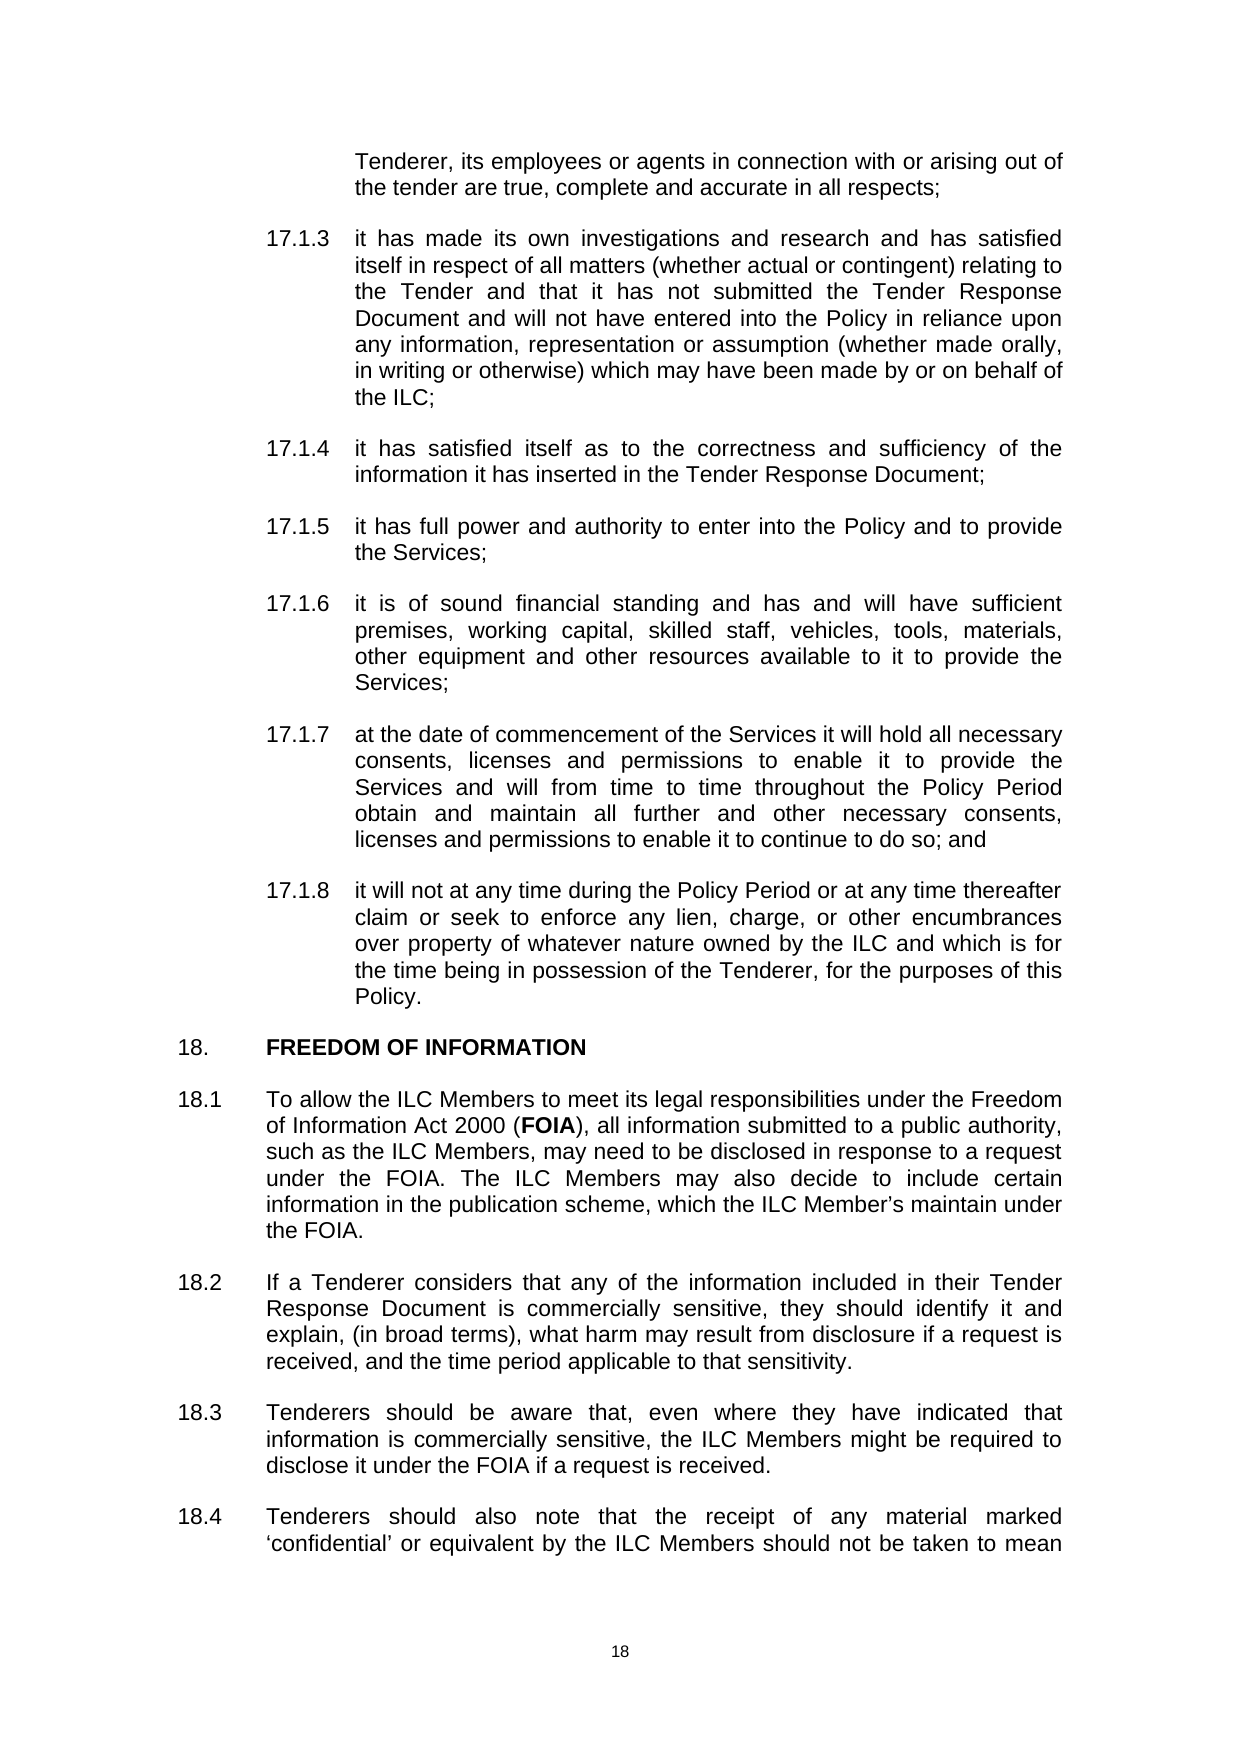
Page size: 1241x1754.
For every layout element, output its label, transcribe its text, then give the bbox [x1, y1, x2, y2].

text it has full power and authority to enter into the Policy and to provide the Services; [266, 513, 1063, 565]
text Freedom of Information [177, 1034, 1063, 1061]
text If a Tenderer considers that any of the information included in their Tender Response Document is commercially sensitive, they should identify it and explain, (in broad terms), what harm may result from disclosure if a request is received, and the time period applicable to that sensitivity. [177, 1269, 1063, 1374]
text it has satisfied itself as to the correctness and sufficiency of the information it has inserted in the Tender Response Document; [266, 435, 1063, 488]
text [266, 148, 1063, 200]
text To allow the ILC Members to meet its legal responsibilities under the Freedom of Information Act 2000 (FOIA), all information submitted to a public authority, such as the ILC Members, may need to be disclosed in response to a request under the FOIA. The ILC Members may also decide to include certain information in the publication scheme, which the ILC Member’s maintain under the FOIA. [177, 1086, 1063, 1244]
text Tenderers should be aware that, even where they have indicated that information is commercially sensitive, the ILC Members might be required to disclose it under the FOIA if a request is received. [177, 1399, 1063, 1478]
text it has made its own investigations and research and has satisfied itself in respect of all matters (whether actual or contingent) relating to the Tender and that it has not submitted the Tender Response Document and will not have entered into the Policy in reliance upon any information, representation or assumption (whether made orally, in writing or otherwise) which may have been made by or on behalf of the ILC; [266, 225, 1063, 410]
text at the date of commencement of the Services it will hold all necessary consents, licenses and permissions to enable it to provide the Services and will from time to time throughout the Policy Period obtain and maintain all further and other necessary consents, licenses and permissions to enable it to continue to do so; and [266, 721, 1063, 852]
text it is of sound financial standing and has and will have sufficient premises, working capital, skilled staff, vehicles, tools, materials, other equipment and other resources available to it to provide the Services; [266, 590, 1063, 696]
text it will not at any time during the Policy Period or at any time thereafter claim or seek to enforce any lien, charge, or other encumbrances over property of whatever nature owned by the ILC and which is for the time being in possession of the Tenderer, for the purposes of this Policy. [266, 877, 1063, 1009]
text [177, 1503, 1063, 1556]
